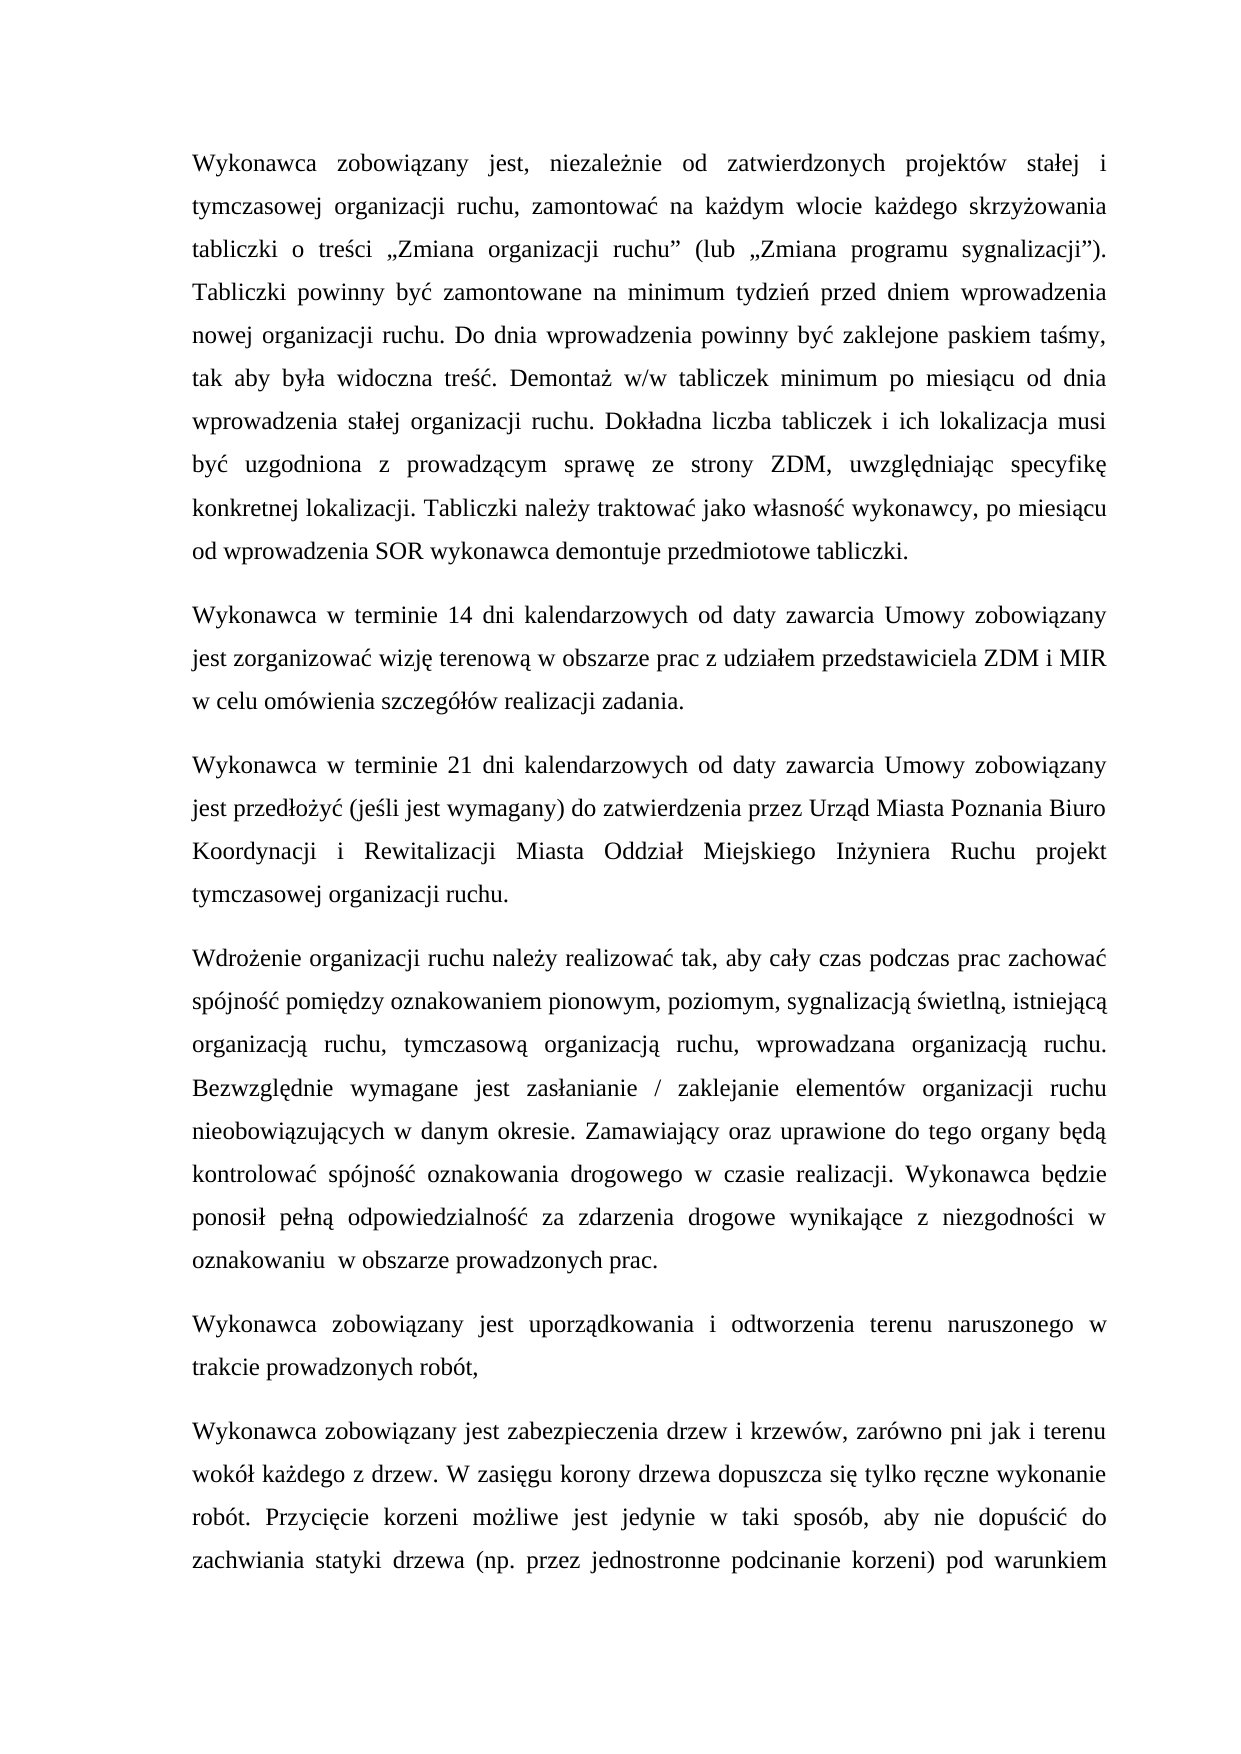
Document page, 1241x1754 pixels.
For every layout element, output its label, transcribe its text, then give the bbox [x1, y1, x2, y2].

text Wdrożenie organizacji ruchu należy realizować tak, aby cały czas podczas prac zachować spójność pomiędzy oznakowaniem pionowym, poziomym, sygnalizacją świetlną, istniejącą organizacją ruchu, tymczasową organizacją ruchu, wprowadzana organizacją ruchu. Bezwzględnie wymagane jest zasłanianie / zaklejanie elementów organizacji ruchu nieobowiązujących w danym okresie. Zamawiający oraz uprawione do tego organy będą kontrolować spójność oznakowania drogowego w czasie realizacji. Wykonawca będzie ponosił pełną odpowiedzialność za zdarzenia drogowe wynikające z niezgodności w oznakowaniu w obszarze prowadzonych prac. [192, 943, 1107, 1274]
text Wykonawca zobowiązany jest uporządkowania i odtworzenia terenu naruszonego w trakcie prowadzonych robót, [192, 1309, 1107, 1381]
text Wykonawca w terminie 14 dni kalendarzowych od daty zawarcia Umowy zobowiązany jest zorganizować wizję terenową w obszarze prac z udziałem przedstawiciela ZDM i MIR w celu omówienia szczegółów realizacji zadania. [192, 600, 1107, 715]
text Wykonawca zobowiązany jest, niezależnie od zatwierdzonych projektów stałej i tymczasowej organizacji ruchu, zamontować na każdym wlocie każdego skrzyżowania tabliczki o treści „Zmiana organizacji ruchu” (lub „Zmiana programu sygnalizacji”). Tabliczki powinny być zamontowane na minimum tydzień przed dniem wprowadzenia nowej organizacji ruchu. Do dnia wprowadzenia powinny być zaklejone paskiem taśmy, tak aby była widoczna treść. Demontaż w/w tabliczek minimum po miesiącu od dnia wprowadzenia stałej organizacji ruchu. Dokładna liczba tabliczek i ich lokalizacja musi być uzgodniona z prowadzącym sprawę ze strony ZDM, uwzględniając specyfikę konkretnej lokalizacji. Tabliczki należy traktować jako własność wykonawcy, po miesiącu od wprowadzenia SOR wykonawca demontuje przedmiotowe tabliczki. [192, 148, 1107, 564]
text Wykonawca w terminie 21 dni kalendarzowych od daty zawarcia Umowy zobowiązany jest przedłożyć (jeśli jest wymagany) do zatwierdzenia przez Urząd Miasta Poznania Biuro Koordynacji i Rewitalizacji Miasta Oddział Miejskiego Inżyniera Ruchu projekt tymczasowej organizacji ruchu. [192, 750, 1107, 908]
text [192, 1416, 1107, 1574]
